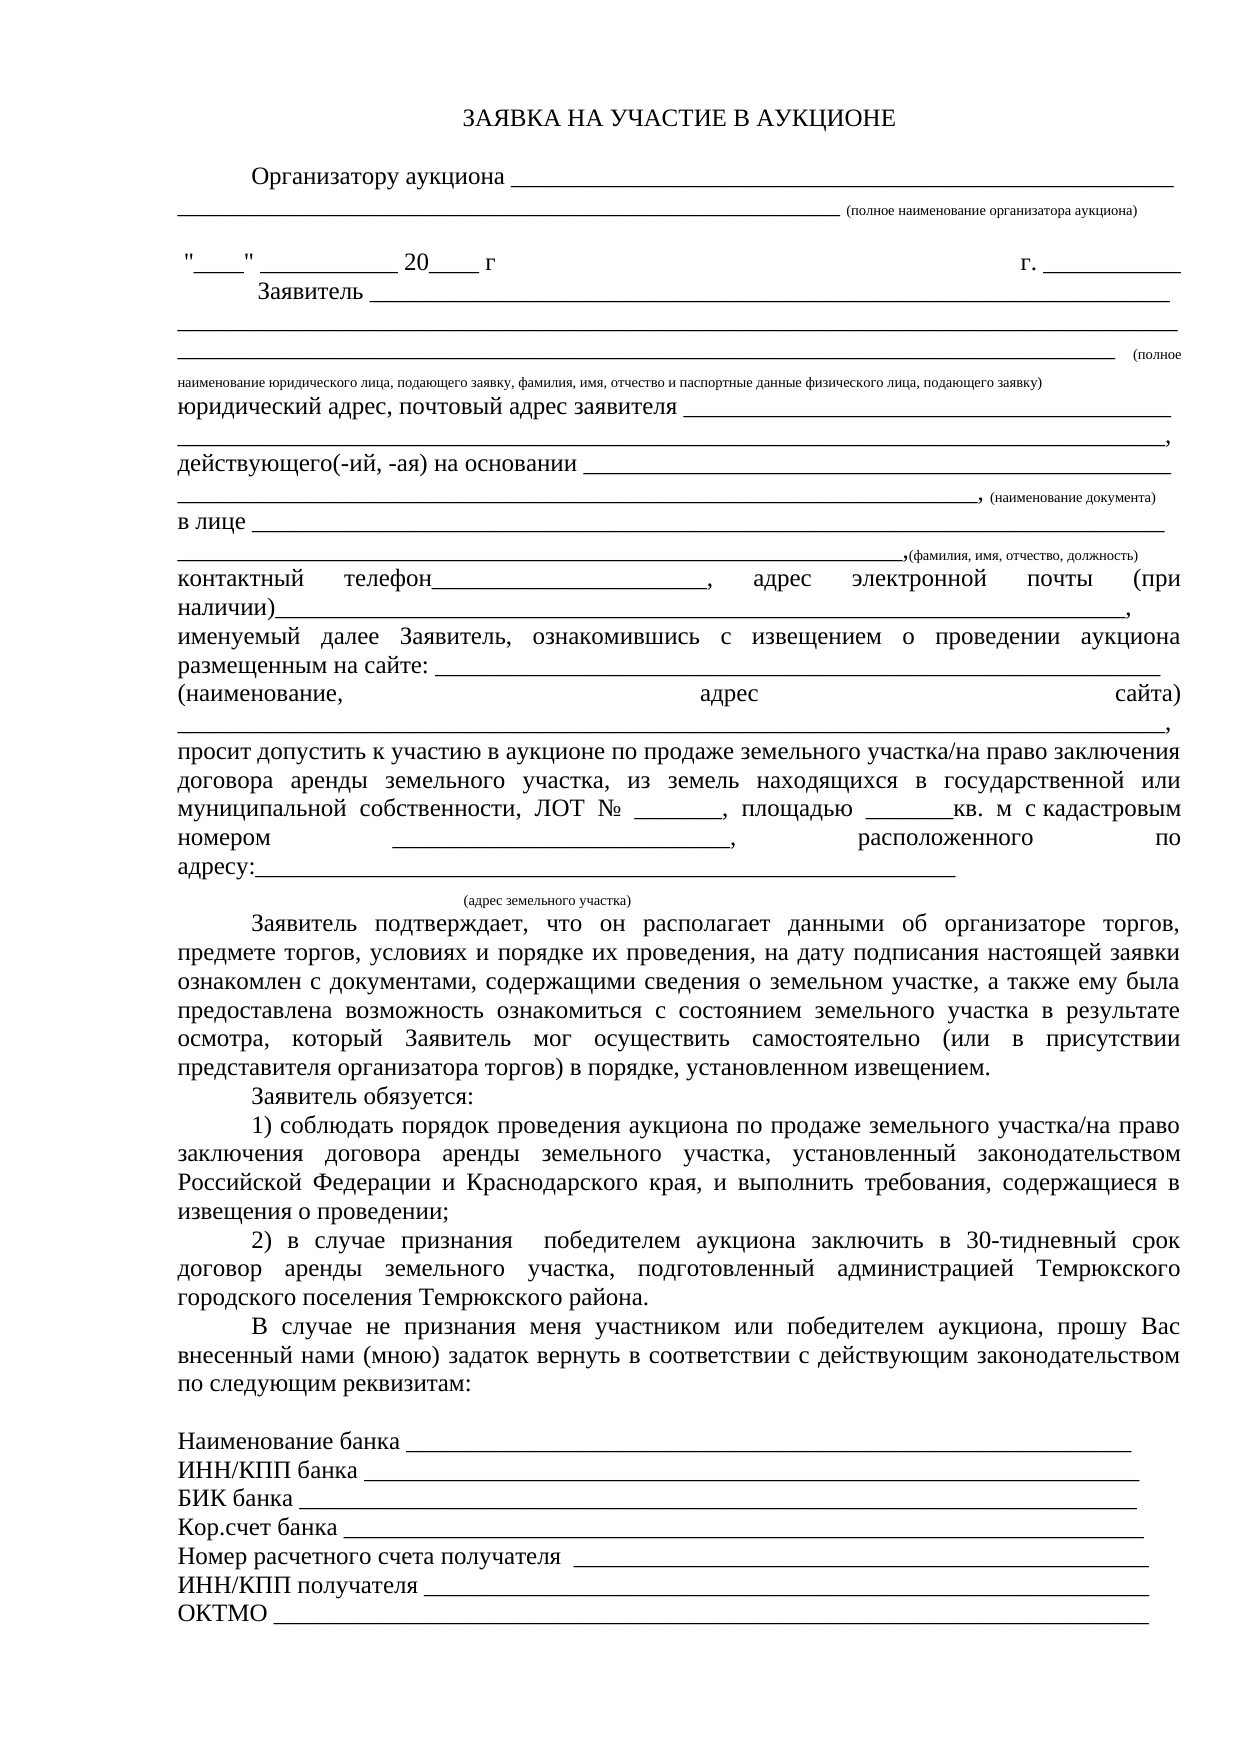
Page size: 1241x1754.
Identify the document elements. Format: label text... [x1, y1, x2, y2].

text Кор.счет банка ________________________________________________________________ [177, 1512, 1181, 1541]
text (наименование, адрес сайта) _______________________________________________________________________________, просит допустить к участию в аукционе по продаже земельного участка/на право заключения договора аренды земельного участка, из земель находящихся в государственной или муниципальной собственности, ЛОТ № _______, площадью _______кв. м с кадастровым номером ___________________________, расположенного по адресу:________________________________________________________ [177, 678, 1181, 880]
text именуемый далее Заявитель, ознакомившись с извещением о проведении аукциона размещенным на сайте: __________________________________________________________ [177, 621, 1181, 678]
text 2) в случае признания победителем аукциона заключить в 30-тидневный срок договор аренды земельного участка, подготовленный администрацией Темрюкского городского поселения Темрюкского района. [177, 1225, 1181, 1311]
text ________________________________________________________________, (наименование документа) [177, 477, 1181, 506]
text _______________________________________________________________________________, [177, 420, 1181, 448]
text "____" ___________ 20____ г г. ___________ [177, 247, 1181, 276]
text __________________________________________________________,(фамилия, имя, отчество, должность) [177, 535, 1181, 563]
text ЗАЯВКА НА УЧАСТИЕ В АУКЦИОНЕ [177, 103, 1181, 132]
text действующего(-ий, -ая) на основании _______________________________________________ [177, 448, 1181, 477]
text 1) соблюдать порядок проведения аукциона по продаже земельного участка/на право заключения договора аренды земельного участка, установленный законодательством Российской Федерации и Краснодарского края, и выполнить требования, содержащиеся в извещения о проведении; [177, 1110, 1181, 1225]
text В случае не признания меня участником или победителем аукциона, прошу Вас внесенный нами (мною) задаток вернуть в соответствии с действующим законодательством по следующим реквизитам: [177, 1311, 1181, 1397]
text Номер расчетного счета получателя ______________________________________________ [177, 1541, 1181, 1570]
text в лице _________________________________________________________________________ [177, 506, 1181, 535]
text ___________________________________________________________________________________________________________________________________________________________ (полное наименование юридического лица, подающего заявку, фамилия, имя, отчество и паспортные данные физического лица, подающего заявку) [177, 305, 1181, 391]
text Заявитель подтверждает, что он располагает данными об организаторе торгов, предмете торгов, условиях и порядке их проведения, на дату подписания настоящей заявки ознакомлен с документами, содержащими сведения о земельном участке, а также ему была предоставлена возможность ознакомиться с состоянием земельного участка в результате осмотра, который Заявитель мог осуществить самостоятельно (или в присутствии представителя организатора торгов) в порядке, установленном извещением. [177, 908, 1181, 1081]
text ИНН/КПП получателя __________________________________________________________ [177, 1570, 1181, 1598]
text (адрес земельного участка) [177, 880, 1181, 908]
text ОКТМО ______________________________________________________________________ [177, 1598, 1181, 1627]
text юридический адрес, почтовый адрес заявителя _______________________________________ [177, 391, 1181, 420]
text Организатору аукциона _____________________________________________________ [177, 161, 1181, 190]
text Заявитель обязуется: [177, 1081, 1181, 1110]
text ИНН/КПП банка ______________________________________________________________ [177, 1455, 1181, 1483]
text Заявитель ________________________________________________________________ [177, 276, 1181, 305]
text контактный телефон______________________, адрес электронной почты (при наличии)____________________________________________________________________, [177, 563, 1181, 621]
text Наименование банка __________________________________________________________ [177, 1426, 1181, 1455]
text _____________________________________________________ (полное наименование организатора аукциона) [177, 190, 1181, 218]
text БИК банка ___________________________________________________________________ [177, 1483, 1181, 1512]
